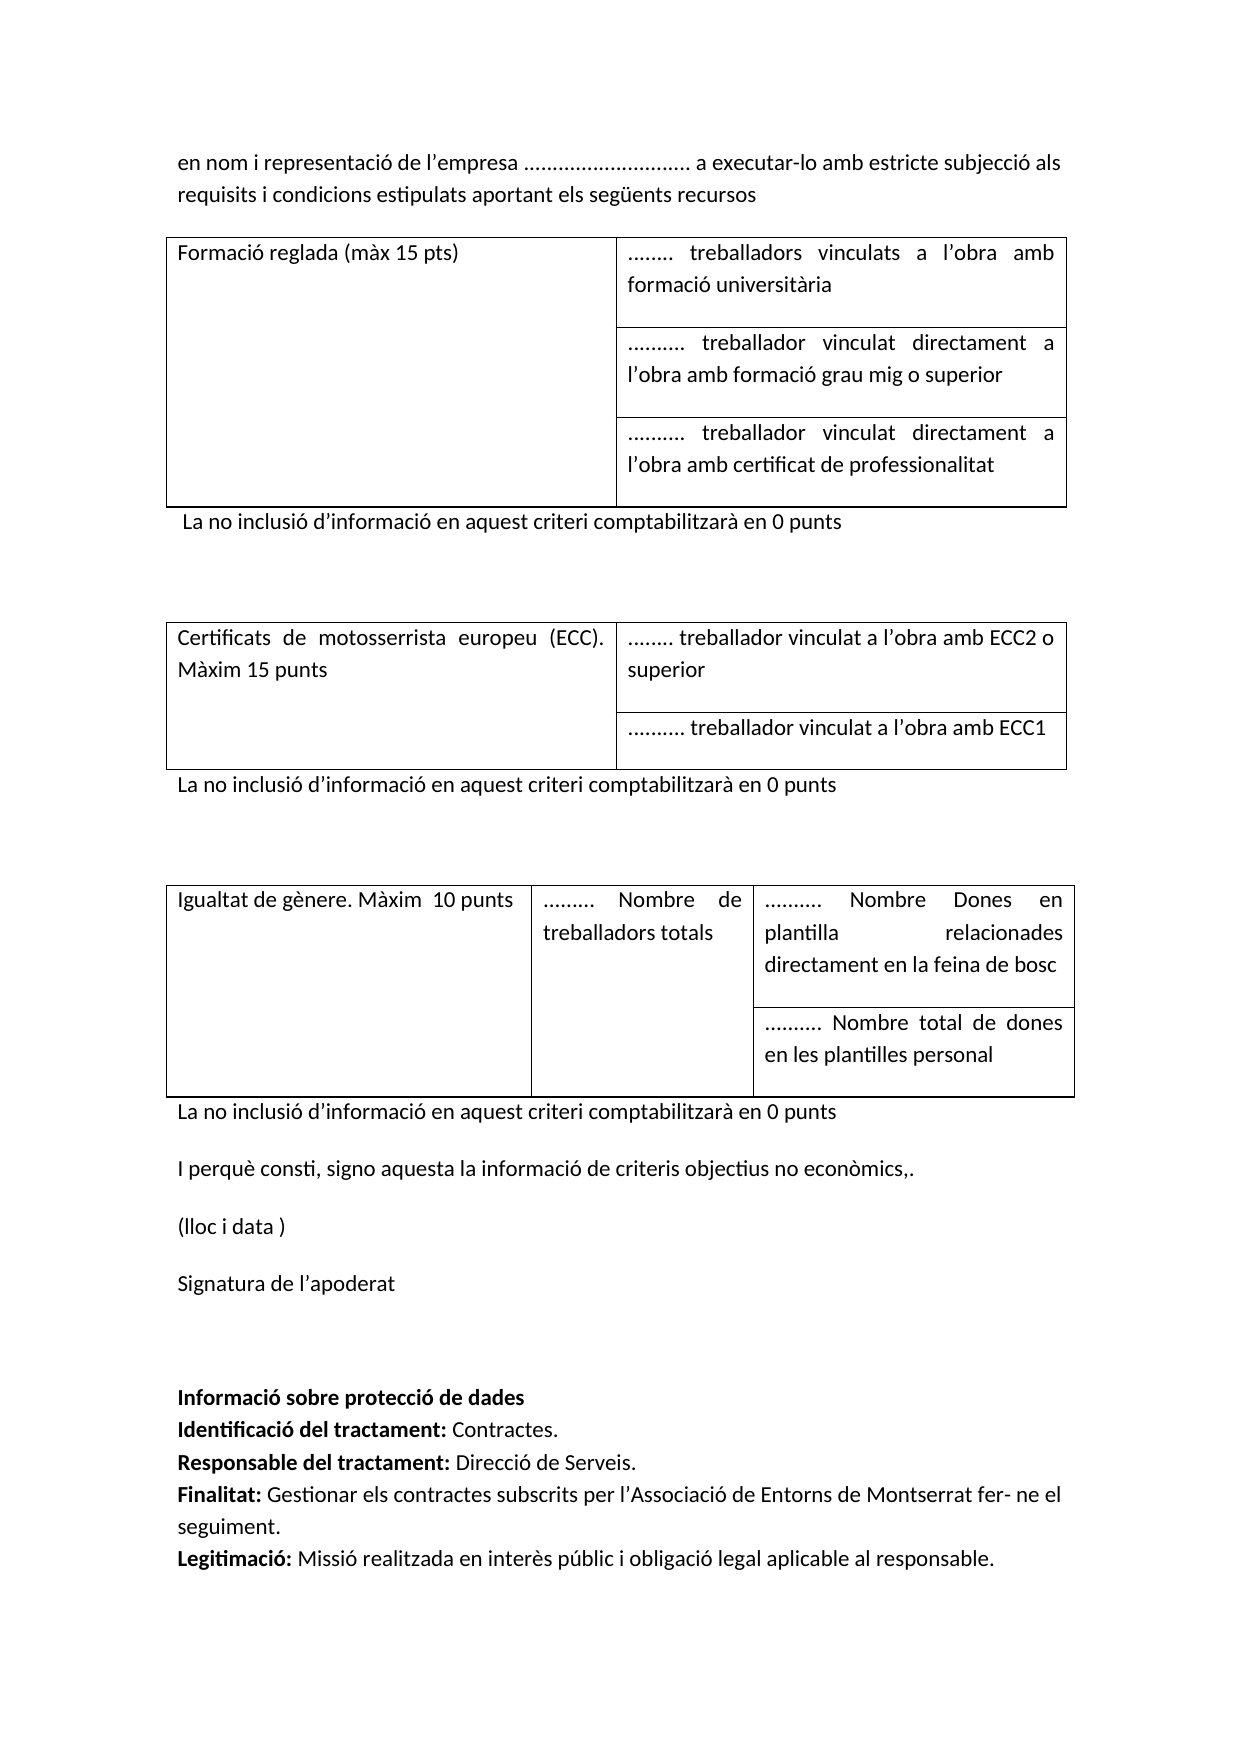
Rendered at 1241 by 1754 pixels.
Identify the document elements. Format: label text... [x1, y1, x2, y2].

table_header ......... Nombre de treballadors totals [532, 886, 753, 1096]
text Legitimació: Missió realitzada en interès públic i obligació legal aplicable al responsable. [177, 1544, 1063, 1572]
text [177, 148, 1063, 208]
text Informació sobre protecció de dades [177, 1383, 1063, 1411]
text Signatura de l’apoderat [177, 1269, 1063, 1297]
table_header ........ treballador vinculat a l’obra amb ECC2 o superior [617, 623, 1066, 712]
text Identificació del tractament: Contractes. [177, 1416, 1063, 1443]
text (lloc i data ) [177, 1212, 1063, 1240]
table_header Certificats de motosserrista europeu (ECC). Màxim 15 punts [167, 623, 616, 769]
text La no inclusió d’informació en aquest criteri comptabilitzarà en 0 punts [177, 508, 1063, 535]
table_cell .......... treballador vinculat directament a l’obra amb formació grau mig o superior [617, 328, 1066, 417]
text Finalitat: Gestionar els contractes subscrits per l’Associació de Entorns de Montserrat fer- ne el seguiment. [177, 1480, 1063, 1540]
text La no inclusió d’informació en aquest criteri comptabilitzarà en 0 punts [177, 770, 1063, 798]
table_header Igualtat de gènere. Màxim 10 punts [167, 886, 531, 1096]
text La no inclusió d’informació en aquest criteri comptabilitzarà en 0 punts [177, 1098, 1063, 1125]
table_cell .......... Nombre total de dones en les plantilles personal [754, 1008, 1074, 1096]
table_cell .......... treballador vinculat directament a l’obra amb certificat de professionalitat [617, 418, 1066, 506]
text I perquè consti, signo aquesta la informació de criteris objectius no econòmics,. [177, 1154, 1063, 1183]
table_header Formació reglada (màx 15 pts) [167, 238, 616, 506]
table_header ........ treballadors vinculats a l’obra amb formació universitària [617, 238, 1066, 327]
table_header .......... Nombre Dones en plantilla relacionades directament en la feina de bosc [754, 886, 1074, 1007]
table_cell .......... treballador vinculat a l’obra amb ECC1 [617, 713, 1066, 769]
text Responsable del tractament: Direcció de Serveis. [177, 1448, 1063, 1476]
